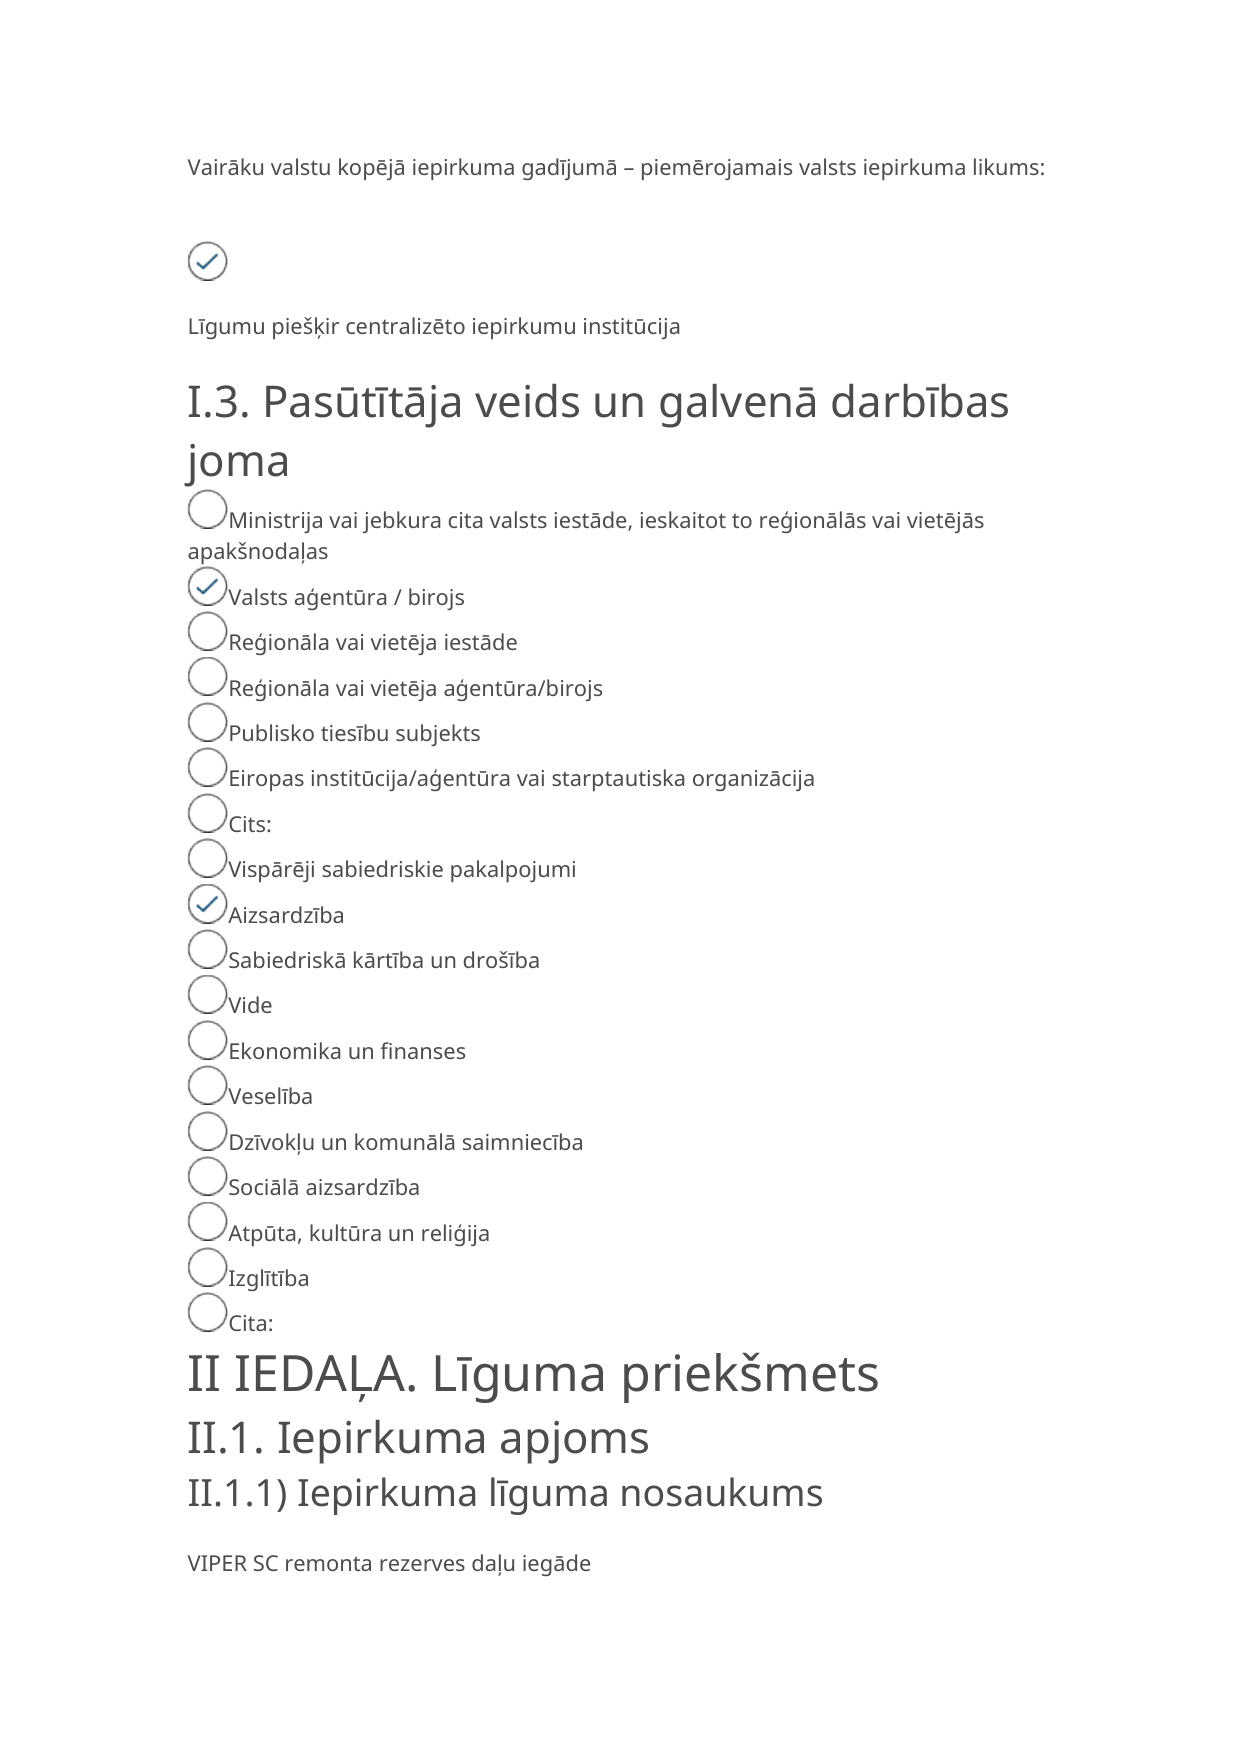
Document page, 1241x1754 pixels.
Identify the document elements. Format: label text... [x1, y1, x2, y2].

picture [187, 1247, 229, 1287]
picture [187, 1020, 229, 1060]
text Atpūta, kultūra un reliģija [187, 1202, 1053, 1247]
picture [187, 1292, 229, 1332]
text Publisko tiesību subjekts [187, 702, 1053, 748]
text Sabiedriskā kārtība un drošība [187, 929, 1053, 975]
text Ministrija vai jebkura cita valsts iestāde, ieskaitot to reģionālās vai vietējās apakšnodaļas [187, 489, 1053, 566]
picture [187, 1111, 229, 1151]
text VIPER SC remonta rezerves daļu iegāde [187, 1546, 1053, 1577]
picture [187, 611, 229, 651]
text Eiropas institūcija/aģentūra vai starptautiska organizācija [187, 748, 1053, 793]
picture [187, 1065, 229, 1105]
text Veselība [187, 1066, 1053, 1111]
picture [187, 884, 229, 924]
text Dzīvokļu un komunālā saimniecība [187, 1111, 1053, 1157]
text Reģionāla vai vietēja iestāde [187, 612, 1053, 657]
text Reģionāla vai vietēja aģentūra/birojs [187, 657, 1053, 702]
text Sociālā aizsardzība [187, 1157, 1053, 1202]
text I.3. Pasūtītāja veids un galvenā darbības joma [187, 370, 1053, 489]
picture [187, 657, 229, 696]
text Vispārēji sabiedriskie pakalpojumi [187, 839, 1053, 884]
text II.1.1) Iepirkuma līguma nosaukums [187, 1466, 1053, 1517]
picture [187, 241, 229, 281]
text Vide [187, 975, 1053, 1020]
text Ekonomika un finanses [187, 1020, 1053, 1066]
picture [187, 702, 229, 742]
picture [187, 838, 229, 878]
text Cits: [187, 793, 1053, 839]
text Cita: [187, 1293, 1053, 1338]
text Aizsardzība [187, 884, 1053, 929]
picture [187, 1202, 229, 1241]
picture [187, 1156, 229, 1196]
text II IEDAĻA. Līguma priekšmets [187, 1338, 1053, 1406]
text Valsts aģentūra / birojs [187, 566, 1053, 612]
picture [187, 975, 229, 1014]
text Līgumu piešķir centralizēto iepirkumu institūcija [187, 310, 1053, 341]
picture [187, 793, 229, 833]
picture [187, 747, 229, 787]
text Vairāku valstu kopējā iepirkuma gadījumā – piemērojamais valsts iepirkuma likums: [187, 150, 1053, 181]
text Izglītība [187, 1247, 1053, 1293]
picture [187, 929, 229, 969]
picture [187, 566, 229, 606]
picture [187, 489, 229, 529]
text II.1. Iepirkuma apjoms [187, 1406, 1053, 1466]
